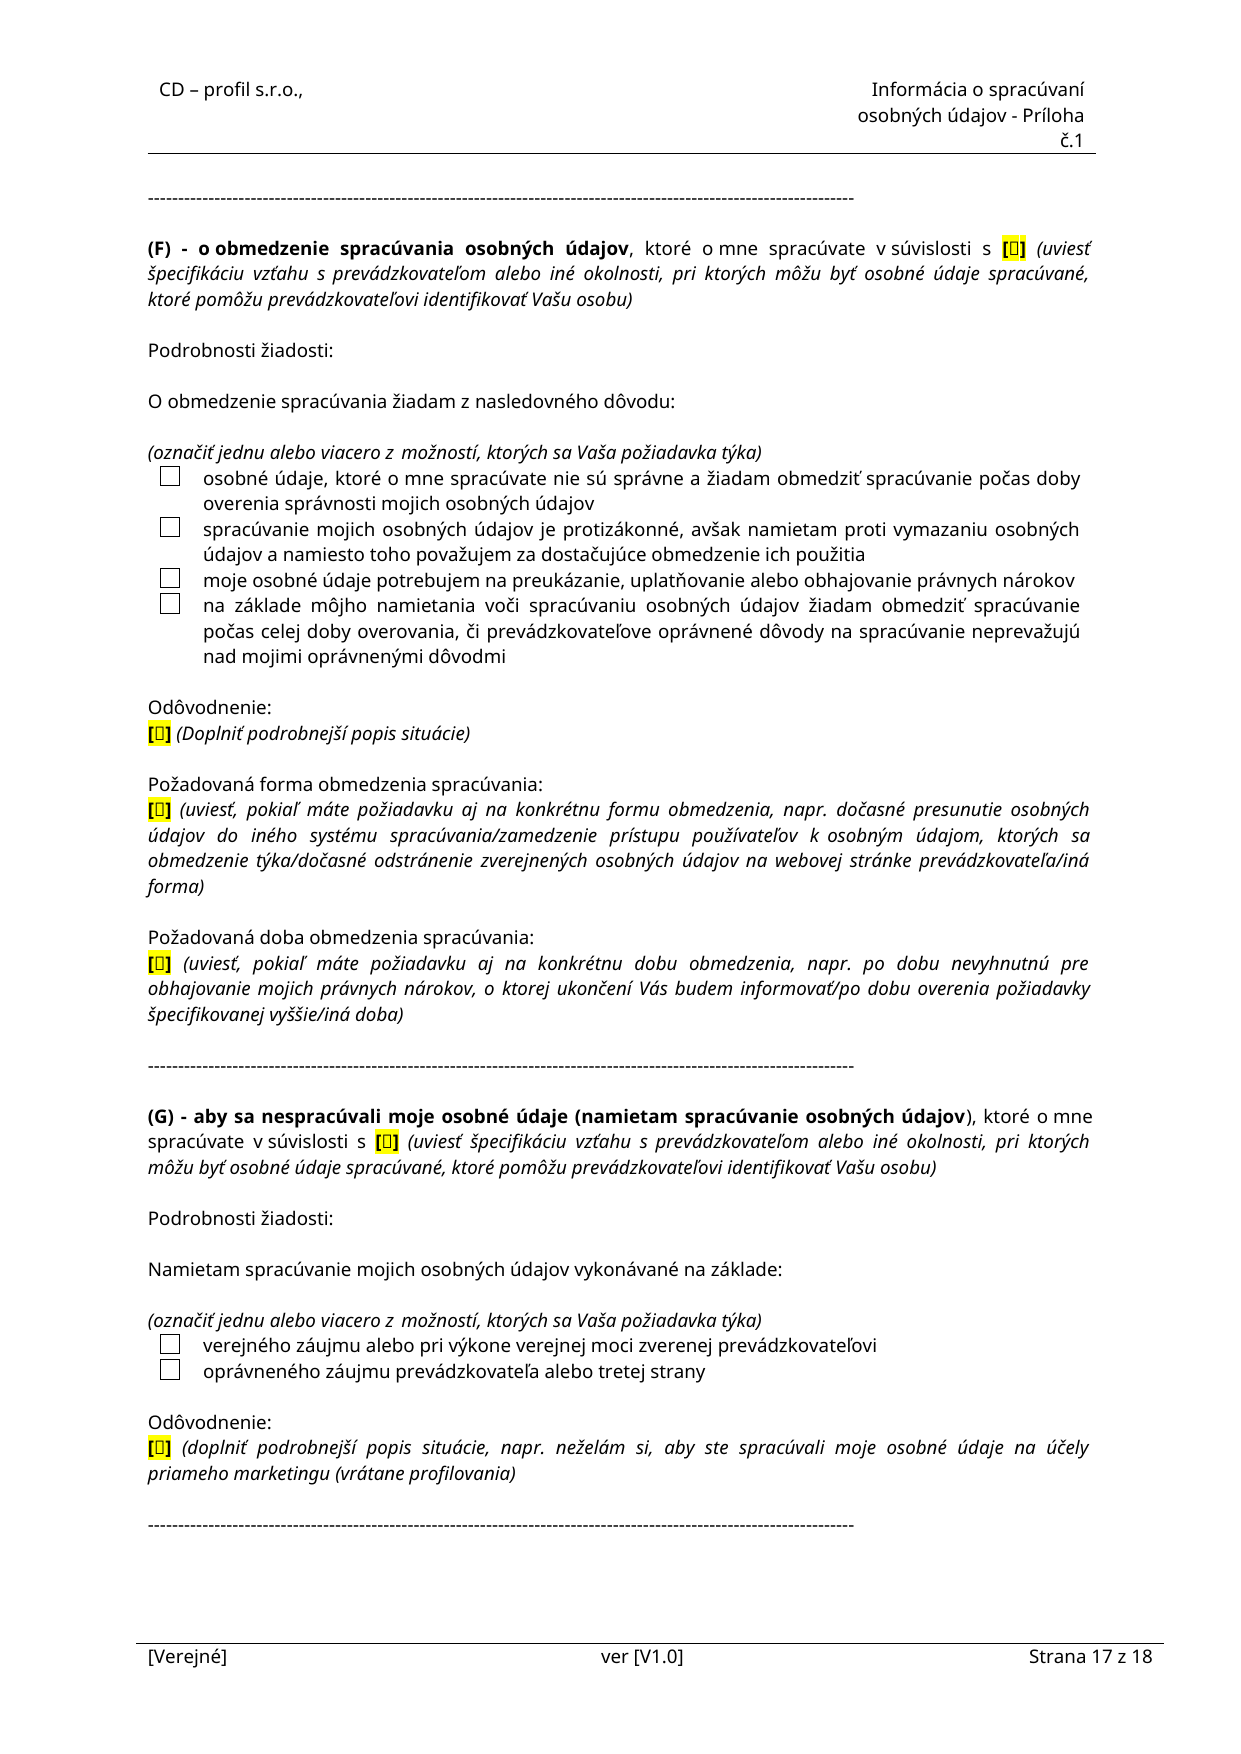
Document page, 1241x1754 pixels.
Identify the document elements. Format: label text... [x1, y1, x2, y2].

table_cell [148, 593, 192, 669]
table_cell spracúvanie mojich osobných údajov je protizákonné, avšak namietam proti vymazaniu osobných údajov a namiesto toho považujem za dostačujúce obmedzenie ich použitia [192, 516, 1092, 567]
table_cell oprávneného záujmu prevádzkovateľa alebo tretej strany [192, 1358, 1092, 1384]
table_cell [148, 567, 192, 592]
text (označiť jednu alebo viacero z možností, ktorých sa Vaša požiadavka týka) [148, 439, 1092, 465]
text O obmedzenie spracúvania žiadam z nasledovného dôvodu: [148, 388, 1092, 414]
table_cell na základe môjho namietania voči spracúvaniu osobných údajov žiadam obmedziť spracúvanie počas celej doby overovania, či prevádzkovateľove oprávnené dôvody na spracúvanie neprevažujú nad mojimi oprávnenými dôvodmi [192, 593, 1092, 669]
text --------------------------------------------------------------------------------------------------------------------- [148, 1052, 1092, 1077]
text Požadovaná doba obmedzenia spracúvania: [148, 924, 1092, 950]
text (G) - aby sa nespracúvali moje osobné údaje (namietam spracúvanie osobných údajov), ktoré o mne spracúvate v súvislosti s [] (uviesť špecifikáciu vzťahu s prevádzkovateľom alebo iné okolnosti, pri ktorých môžu byť osobné údaje spracúvané, ktoré pomôžu prevádzkovateľovi identifikovať Vašu osobu) [148, 1103, 1092, 1179]
text Podrobnosti žiadosti: [148, 337, 1092, 363]
text Požadovaná forma obmedzenia spracúvania: [148, 771, 1092, 797]
table_cell moje osobné údaje potrebujem na preukázanie, uplatňovanie alebo obhajovanie právnych nárokov [192, 567, 1092, 592]
text [] (uviesť, pokiaľ máte požiadavku aj na konkrétnu formu obmedzenia, napr. dočasné presunutie osobných údajov do iného systému spracúvania/zamedzenie prístupu používateľov k osobným údajom, ktorých sa obmedzenie týka/dočasné odstránenie zverejnených osobných údajov na webovej stránke prevádzkovateľa/iná forma) [148, 797, 1092, 899]
table_cell [148, 1358, 192, 1384]
table_cell [148, 516, 192, 567]
text Podrobnosti žiadosti: [148, 1205, 1092, 1231]
text (F) - o obmedzenie spracúvania osobných údajov, ktoré o mne spracúvate v súvislosti s [] (uviesť špecifikáciu vzťahu s prevádzkovateľom alebo iné okolnosti, pri ktorých môžu byť osobné údaje spracúvané, ktoré pomôžu prevádzkovateľovi identifikovať Vašu osobu) [148, 235, 1092, 312]
text Odôvodnenie: [148, 694, 1092, 720]
text (označiť jednu alebo viacero z možností, ktorých sa Vaša požiadavka týka) [148, 1307, 1092, 1333]
text --------------------------------------------------------------------------------------------------------------------- [148, 184, 1092, 210]
text [] (Doplniť podrobnejší popis situácie) [171, 720, 1092, 746]
text Odôvodnenie: [148, 1409, 1092, 1435]
text Namietam spracúvanie mojich osobných údajov vykonávané na základe: [148, 1256, 1092, 1282]
table_header [148, 465, 192, 516]
text [] (uviesť, pokiaľ máte požiadavku aj na konkrétnu dobu obmedzenia, napr. po dobu nevyhnutnú pre obhajovanie mojich právnych nárokov, o ktorej ukončení Vás budem informovať/po dobu overenia požiadavky špecifikovanej vyššie/iná doba) [148, 950, 1092, 1026]
text --------------------------------------------------------------------------------------------------------------------- [148, 1511, 1092, 1537]
table_header [148, 1333, 192, 1358]
table_header verejného záujmu alebo pri výkone verejnej moci zverenej prevádzkovateľovi [192, 1333, 1092, 1358]
table_header osobné údaje, ktoré o mne spracúvate nie sú správne a žiadam obmedziť spracúvanie počas doby overenia správnosti mojich osobných údajov [192, 465, 1092, 516]
text [] (doplniť podrobnejší popis situácie, napr. neželám si, aby ste spracúvali moje osobné údaje na účely priameho marketingu (vrátane profilovania) [148, 1435, 1092, 1486]
